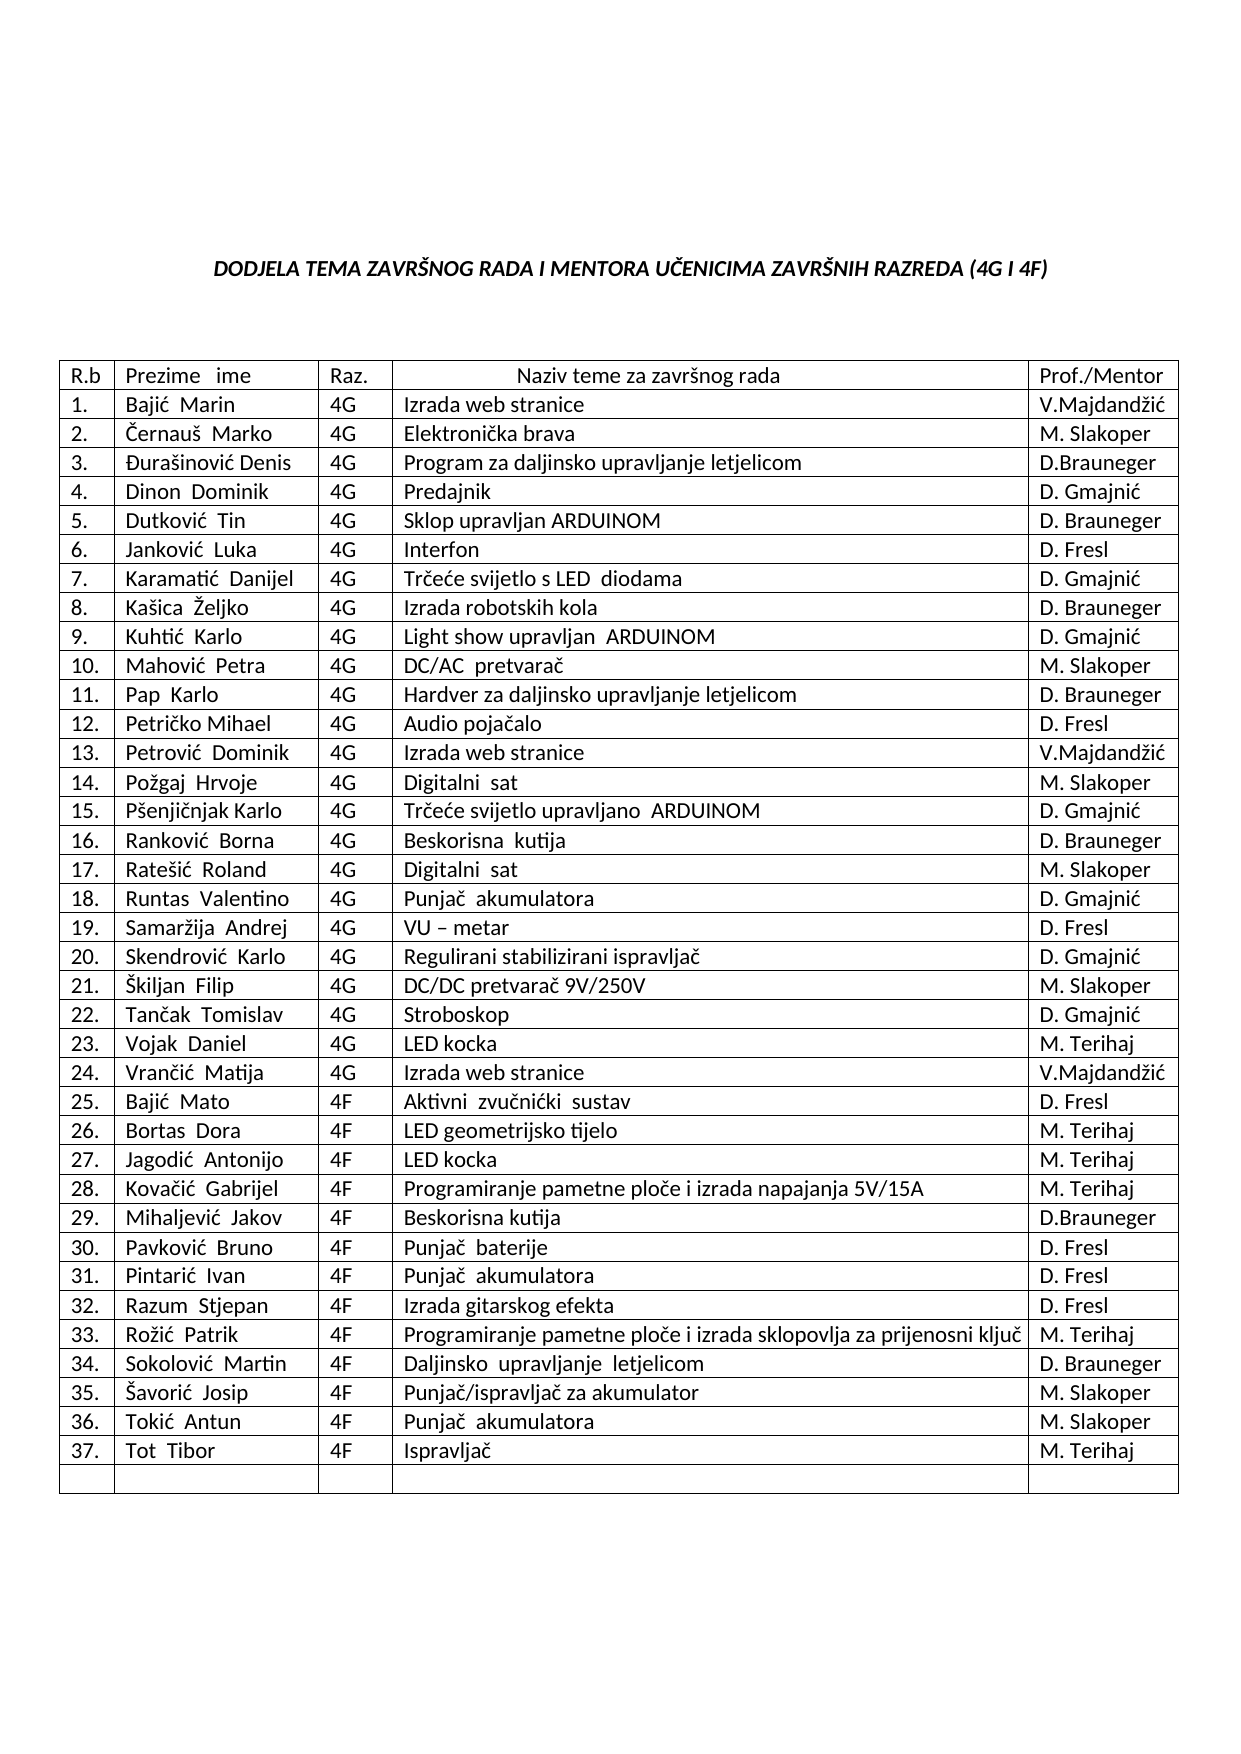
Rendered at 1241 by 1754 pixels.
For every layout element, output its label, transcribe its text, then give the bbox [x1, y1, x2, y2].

table_cell 26. [60, 1116, 114, 1144]
table_cell D. Gmajnić [1029, 942, 1178, 970]
table_cell Trčeće svijetlo upravljano ARDUINOM [393, 797, 1028, 825]
table_cell D. Fresl [1029, 535, 1178, 563]
table_cell 4F [319, 1320, 392, 1348]
table_cell D. Fresl [1029, 913, 1178, 941]
table_cell Černauš Marko [115, 419, 318, 447]
table_cell M. Slakoper [1029, 651, 1178, 679]
table_cell LED geometrijsko tijelo [393, 1116, 1028, 1144]
table_cell 32. [60, 1291, 114, 1319]
table_cell V.Majdandžić [1029, 390, 1178, 418]
table_cell Predajnik [393, 477, 1028, 505]
table_cell D. Gmajnić [1029, 884, 1178, 912]
table_cell D. Gmajnić [1029, 564, 1178, 592]
table_cell Ratešić Roland [115, 855, 318, 883]
table_cell [319, 1465, 392, 1493]
table_cell [115, 1465, 318, 1493]
table_cell Mahović Petra [115, 651, 318, 679]
table_cell Stroboskop [393, 1000, 1028, 1028]
table_cell 35. [60, 1378, 114, 1406]
table_cell 15. [60, 797, 114, 825]
table_cell Vojak Daniel [115, 1029, 318, 1057]
table_cell 17. [60, 855, 114, 883]
table_cell M. Slakoper [1029, 768, 1178, 796]
table_cell 20. [60, 942, 114, 970]
table_cell Sokolović Martin [115, 1349, 318, 1377]
table_cell Mihaljević Jakov [115, 1204, 318, 1232]
table_cell Ispravljač [393, 1436, 1028, 1464]
table_cell Programiranje pametne ploče i izrada napajanja 5V/15A [393, 1175, 1028, 1202]
table_header Naziv teme za završnog rada [393, 361, 1028, 389]
table_cell V.Majdandžić [1029, 1058, 1178, 1086]
table_cell D. Brauneger [1029, 506, 1178, 534]
table_cell 4F [319, 1291, 392, 1319]
table_cell Beskorisna kutija [393, 1204, 1028, 1232]
table_cell Izrada web stranice [393, 390, 1028, 418]
table_cell D. Brauneger [1029, 1349, 1178, 1377]
table_cell 4G [319, 651, 392, 679]
table_cell 11. [60, 680, 114, 708]
table_cell 4F [319, 1407, 392, 1435]
table_cell 4G [319, 535, 392, 563]
table_cell D. Brauneger [1029, 680, 1178, 708]
table_cell 4G [319, 419, 392, 447]
table_cell D. Brauneger [1029, 826, 1178, 854]
table_cell D. Gmajnić [1029, 1000, 1178, 1028]
table_cell Programiranje pametne ploče i izrada sklopovlja za prijenosni ključ [393, 1320, 1028, 1348]
table_cell 4G [319, 1029, 392, 1057]
table_cell Pavković Bruno [115, 1233, 318, 1261]
table_cell 4G [319, 680, 392, 708]
table_cell 4F [319, 1436, 392, 1464]
table_cell Šavorić Josip [115, 1378, 318, 1406]
table_cell 4G [319, 506, 392, 534]
table_cell Program za daljinsko upravljanje letjelicom [393, 448, 1028, 476]
table_cell Sklop upravljan ARDUINOM [393, 506, 1028, 534]
table_cell 4G [319, 942, 392, 970]
table_cell 28. [60, 1175, 114, 1202]
table_cell 4F [319, 1204, 392, 1232]
table_cell 4G [319, 826, 392, 854]
table_cell Pap Karlo [115, 680, 318, 708]
table_cell 2. [60, 419, 114, 447]
table_cell Punjač akumulatora [393, 1262, 1028, 1290]
table_cell VU – metar [393, 913, 1028, 941]
table_cell 27. [60, 1145, 114, 1173]
table_cell 4G [319, 739, 392, 767]
table_cell D. Fresl [1029, 710, 1178, 737]
table_cell Bortas Dora [115, 1116, 318, 1144]
table_cell [60, 1465, 114, 1493]
table_cell 4F [319, 1349, 392, 1377]
table_cell LED kocka [393, 1029, 1028, 1057]
table_cell Punjač akumulatora [393, 1407, 1028, 1435]
table_cell 4G [319, 477, 392, 505]
table_cell Bajić Mato [115, 1087, 318, 1115]
table_cell M. Slakoper [1029, 1407, 1178, 1435]
table_cell 5. [60, 506, 114, 534]
table_cell Tančak Tomislav [115, 1000, 318, 1028]
table_cell 21. [60, 971, 114, 999]
table_cell 14. [60, 768, 114, 796]
table_cell M. Slakoper [1029, 419, 1178, 447]
table_cell 4G [319, 448, 392, 476]
table_cell D.Brauneger [1029, 448, 1178, 476]
table_cell D. Fresl [1029, 1233, 1178, 1261]
table_cell 16. [60, 826, 114, 854]
text DODJELA TEMA ZAVRŠNOG RADA I MENTORA UČENICIMA ZAVRŠNIH RAZREDA (4G I 4F) [59, 254, 1181, 282]
table_cell 31. [60, 1262, 114, 1290]
table_cell Kuhtić Karlo [115, 622, 318, 650]
table_cell 4G [319, 855, 392, 883]
table_cell Tokić Antun [115, 1407, 318, 1435]
table_cell Karamatić Danijel [115, 564, 318, 592]
table_cell DC/DC pretvarač 9V/250V [393, 971, 1028, 999]
table_cell 18. [60, 884, 114, 912]
table_cell Đurašinović Denis [115, 448, 318, 476]
table_cell 4G [319, 390, 392, 418]
table_cell Daljinsko upravljanje letjelicom [393, 1349, 1028, 1377]
table_cell Izrada robotskih kola [393, 593, 1028, 621]
table_cell Light show upravljan ARDUINOM [393, 622, 1028, 650]
table_cell 4G [319, 768, 392, 796]
table_cell 4G [319, 1000, 392, 1028]
table_cell D. Gmajnić [1029, 797, 1178, 825]
table_cell D. Fresl [1029, 1262, 1178, 1290]
table_cell Regulirani stabilizirani ispravljač [393, 942, 1028, 970]
table_header Prof./Mentor [1029, 361, 1178, 389]
table_cell D. Fresl [1029, 1291, 1178, 1319]
table_cell Samaržija Andrej [115, 913, 318, 941]
table_cell 4F [319, 1233, 392, 1261]
table_cell D.Brauneger [1029, 1204, 1178, 1232]
table_cell 13. [60, 739, 114, 767]
table_cell DC/AC pretvarač [393, 651, 1028, 679]
table_cell Janković Luka [115, 535, 318, 563]
table_cell Dinon Dominik [115, 477, 318, 505]
table_cell Skendrović Karlo [115, 942, 318, 970]
table_cell 33. [60, 1320, 114, 1348]
table_cell Audio pojačalo [393, 710, 1028, 737]
table_cell V.Majdandžić [1029, 739, 1178, 767]
table_cell Punjač/ispravljač za akumulator [393, 1378, 1028, 1406]
table_cell Pintarić Ivan [115, 1262, 318, 1290]
table_cell Elektronička brava [393, 419, 1028, 447]
table_cell Digitalni sat [393, 768, 1028, 796]
table_cell 36. [60, 1407, 114, 1435]
table_cell Razum Stjepan [115, 1291, 318, 1319]
table_cell D. Brauneger [1029, 593, 1178, 621]
table_cell D. Gmajnić [1029, 622, 1178, 650]
table_cell 30. [60, 1233, 114, 1261]
table_cell 4F [319, 1145, 392, 1173]
table_cell Bajić Marin [115, 390, 318, 418]
table_cell 4F [319, 1378, 392, 1406]
table_cell Petričko Mihael [115, 710, 318, 737]
table_cell 4G [319, 710, 392, 737]
table_cell M. Terihaj [1029, 1116, 1178, 1144]
table_cell 10. [60, 651, 114, 679]
table_cell 4G [319, 884, 392, 912]
table_cell Pšenjičnjak Karlo [115, 797, 318, 825]
table_cell 4G [319, 564, 392, 592]
table_header Prezime ime [115, 361, 318, 389]
table_cell M. Slakoper [1029, 971, 1178, 999]
table_cell 29. [60, 1204, 114, 1232]
table_cell M. Terihaj [1029, 1436, 1178, 1464]
table_cell Ranković Borna [115, 826, 318, 854]
table_cell M. Terihaj [1029, 1175, 1178, 1202]
table_cell 6. [60, 535, 114, 563]
table_cell Požgaj Hrvoje [115, 768, 318, 796]
table_cell 4G [319, 913, 392, 941]
table_cell Izrada gitarskog efekta [393, 1291, 1028, 1319]
table_cell 24. [60, 1058, 114, 1086]
table_cell 22. [60, 1000, 114, 1028]
table_cell M. Terihaj [1029, 1145, 1178, 1173]
table_cell Digitalni sat [393, 855, 1028, 883]
table_cell 4G [319, 593, 392, 621]
table_cell 4G [319, 797, 392, 825]
table_cell [1029, 1465, 1178, 1493]
table_cell Izrada web stranice [393, 739, 1028, 767]
table_cell D. Gmajnić [1029, 477, 1178, 505]
table_cell Izrada web stranice [393, 1058, 1028, 1086]
table_header Raz. [319, 361, 392, 389]
table_cell 3. [60, 448, 114, 476]
table_cell 1. [60, 390, 114, 418]
table_cell Trčeće svijetlo s LED diodama [393, 564, 1028, 592]
table_cell M. Slakoper [1029, 1378, 1178, 1406]
table_cell Petrović Dominik [115, 739, 318, 767]
table_cell LED kocka [393, 1145, 1028, 1173]
table_cell 19. [60, 913, 114, 941]
table_cell 8. [60, 593, 114, 621]
table_cell Hardver za daljinsko upravljanje letjelicom [393, 680, 1028, 708]
table_cell 9. [60, 622, 114, 650]
table_header R.b [60, 361, 114, 389]
table_cell Runtas Valentino [115, 884, 318, 912]
table_cell Kovačić Gabrijel [115, 1175, 318, 1202]
table_cell 4F [319, 1087, 392, 1115]
table_cell Aktivni zvučnićki sustav [393, 1087, 1028, 1115]
table_cell 7. [60, 564, 114, 592]
table_cell Rožić Patrik [115, 1320, 318, 1348]
table_cell 34. [60, 1349, 114, 1377]
table_cell Jagodić Antonijo [115, 1145, 318, 1173]
table_cell Dutković Tin [115, 506, 318, 534]
table_cell 4F [319, 1262, 392, 1290]
table_cell 23. [60, 1029, 114, 1057]
table_cell M. Slakoper [1029, 855, 1178, 883]
table_cell 4F [319, 1175, 392, 1202]
table_cell 25. [60, 1087, 114, 1115]
table_cell 4G [319, 1058, 392, 1086]
table_cell 4G [319, 971, 392, 999]
table_cell [393, 1465, 1028, 1493]
table_cell 4F [319, 1116, 392, 1144]
table_cell 4G [319, 622, 392, 650]
table_cell D. Fresl [1029, 1087, 1178, 1115]
table_cell Tot Tibor [115, 1436, 318, 1464]
table_cell Interfon [393, 535, 1028, 563]
table_cell M. Terihaj [1029, 1029, 1178, 1057]
table_cell 37. [60, 1436, 114, 1464]
table_cell 12. [60, 710, 114, 737]
table_cell Punjač baterije [393, 1233, 1028, 1261]
table_cell Beskorisna kutija [393, 826, 1028, 854]
table_cell Škiljan Filip [115, 971, 318, 999]
table_cell Kašica Željko [115, 593, 318, 621]
table_cell Punjač akumulatora [393, 884, 1028, 912]
table_cell M. Terihaj [1029, 1320, 1178, 1348]
table_cell Vrančić Matija [115, 1058, 318, 1086]
table_cell 4. [60, 477, 114, 505]
